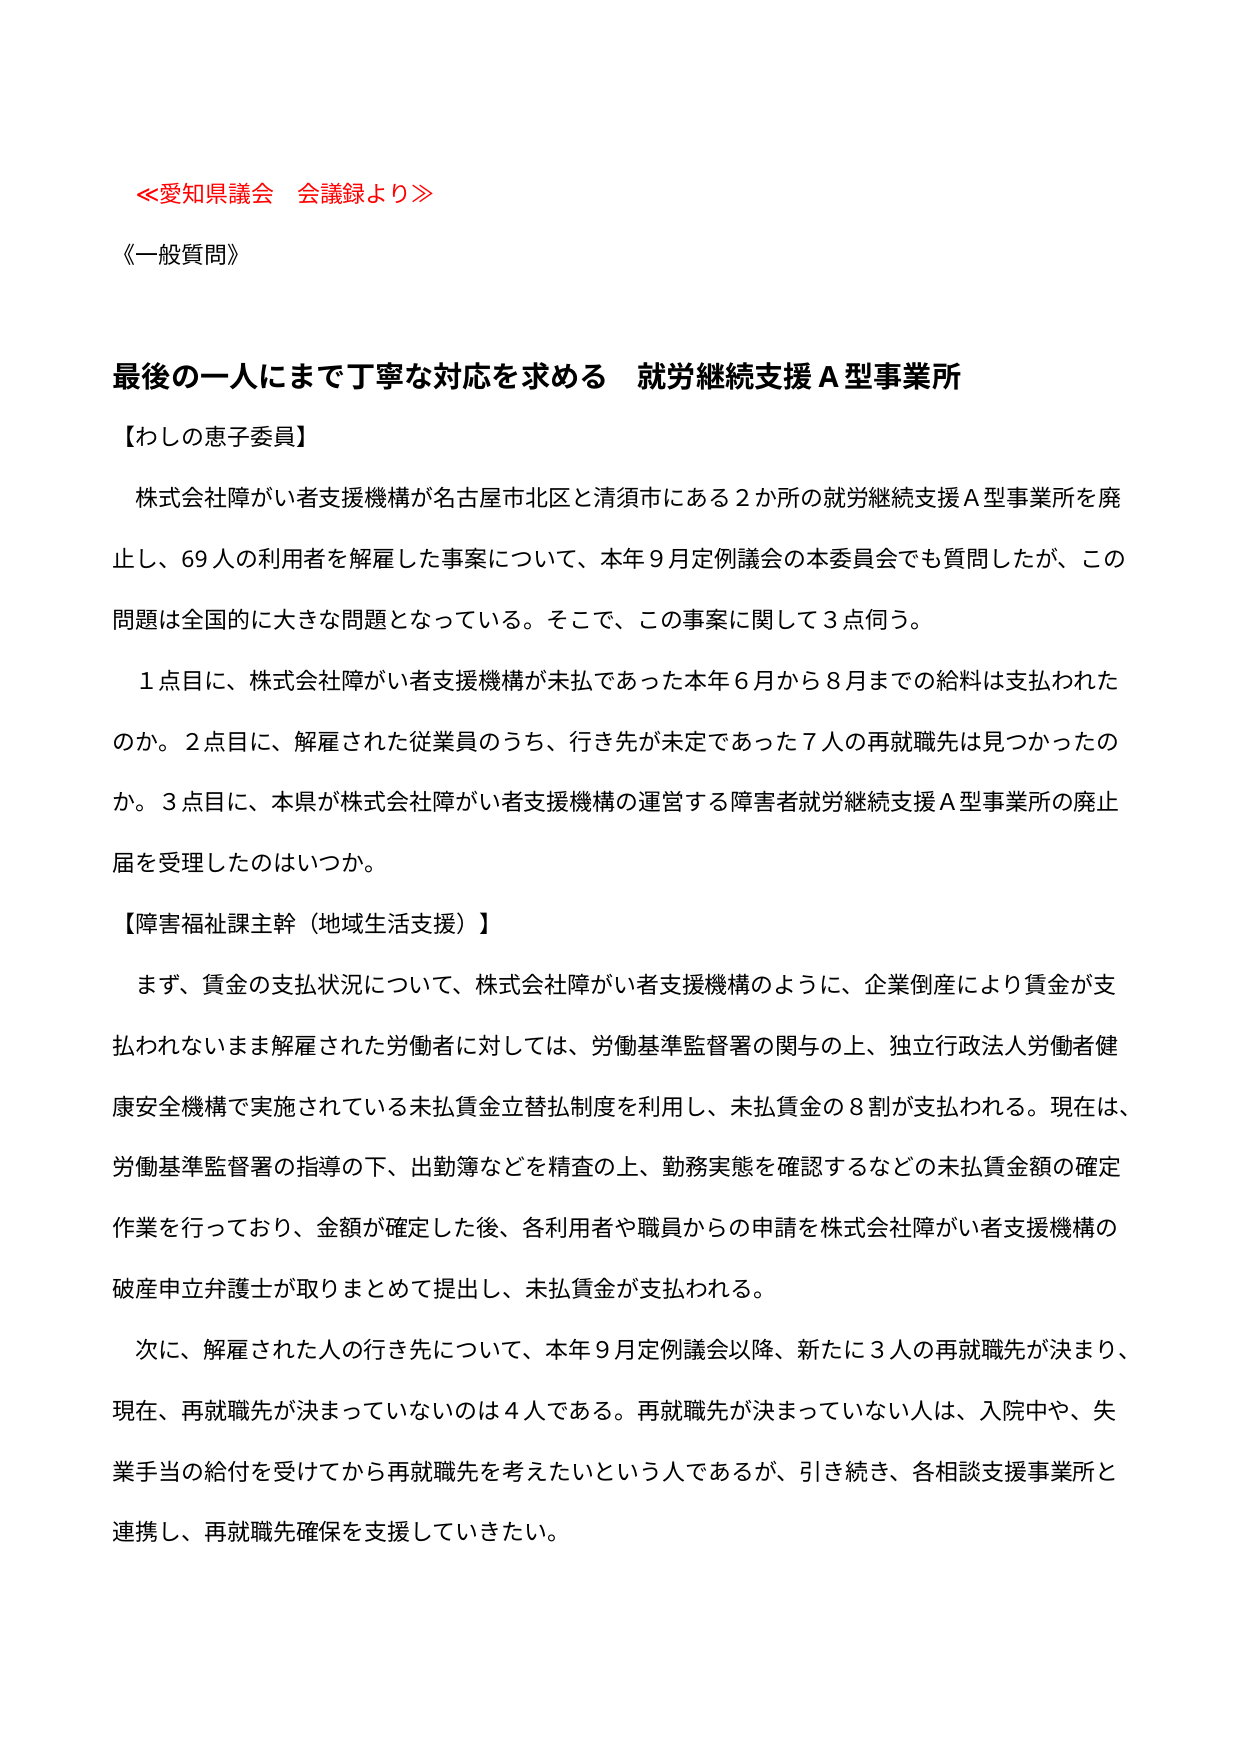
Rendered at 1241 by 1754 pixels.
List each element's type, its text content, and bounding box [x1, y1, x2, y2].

text ≪愛知県議会 会議録より≫ [112, 162, 1128, 223]
text 《一般質問》 [112, 223, 1128, 284]
text 最後の一人にまで丁寧な対応を求める 就労継続支援A型事業所 【わしの恵子委員】 株式会社障がい者支援機構が名古屋市北区と清須市にある２か所の就労継続支援Ａ型事業所を廃止し、69人の利用者を解雇した事案について、本年９月定例議会の本委員会でも質問したが、この問題は全国的に大きな問題となっている。そこで、この事案に関して３点伺う。 １点目に、株式会社障がい者支援機構が未払であった本年６月から８月までの給料は支払われたのか。２点目に、解雇された従業員のうち、行き先が未定であった７人の再就職先は見つかったのか。３点目に、本県が株式会社障がい者支援機構の運営する障害者就労継続支援Ａ型事業所の廃止届を受理したのはいつか。 [112, 345, 1128, 892]
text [112, 892, 1128, 1561]
